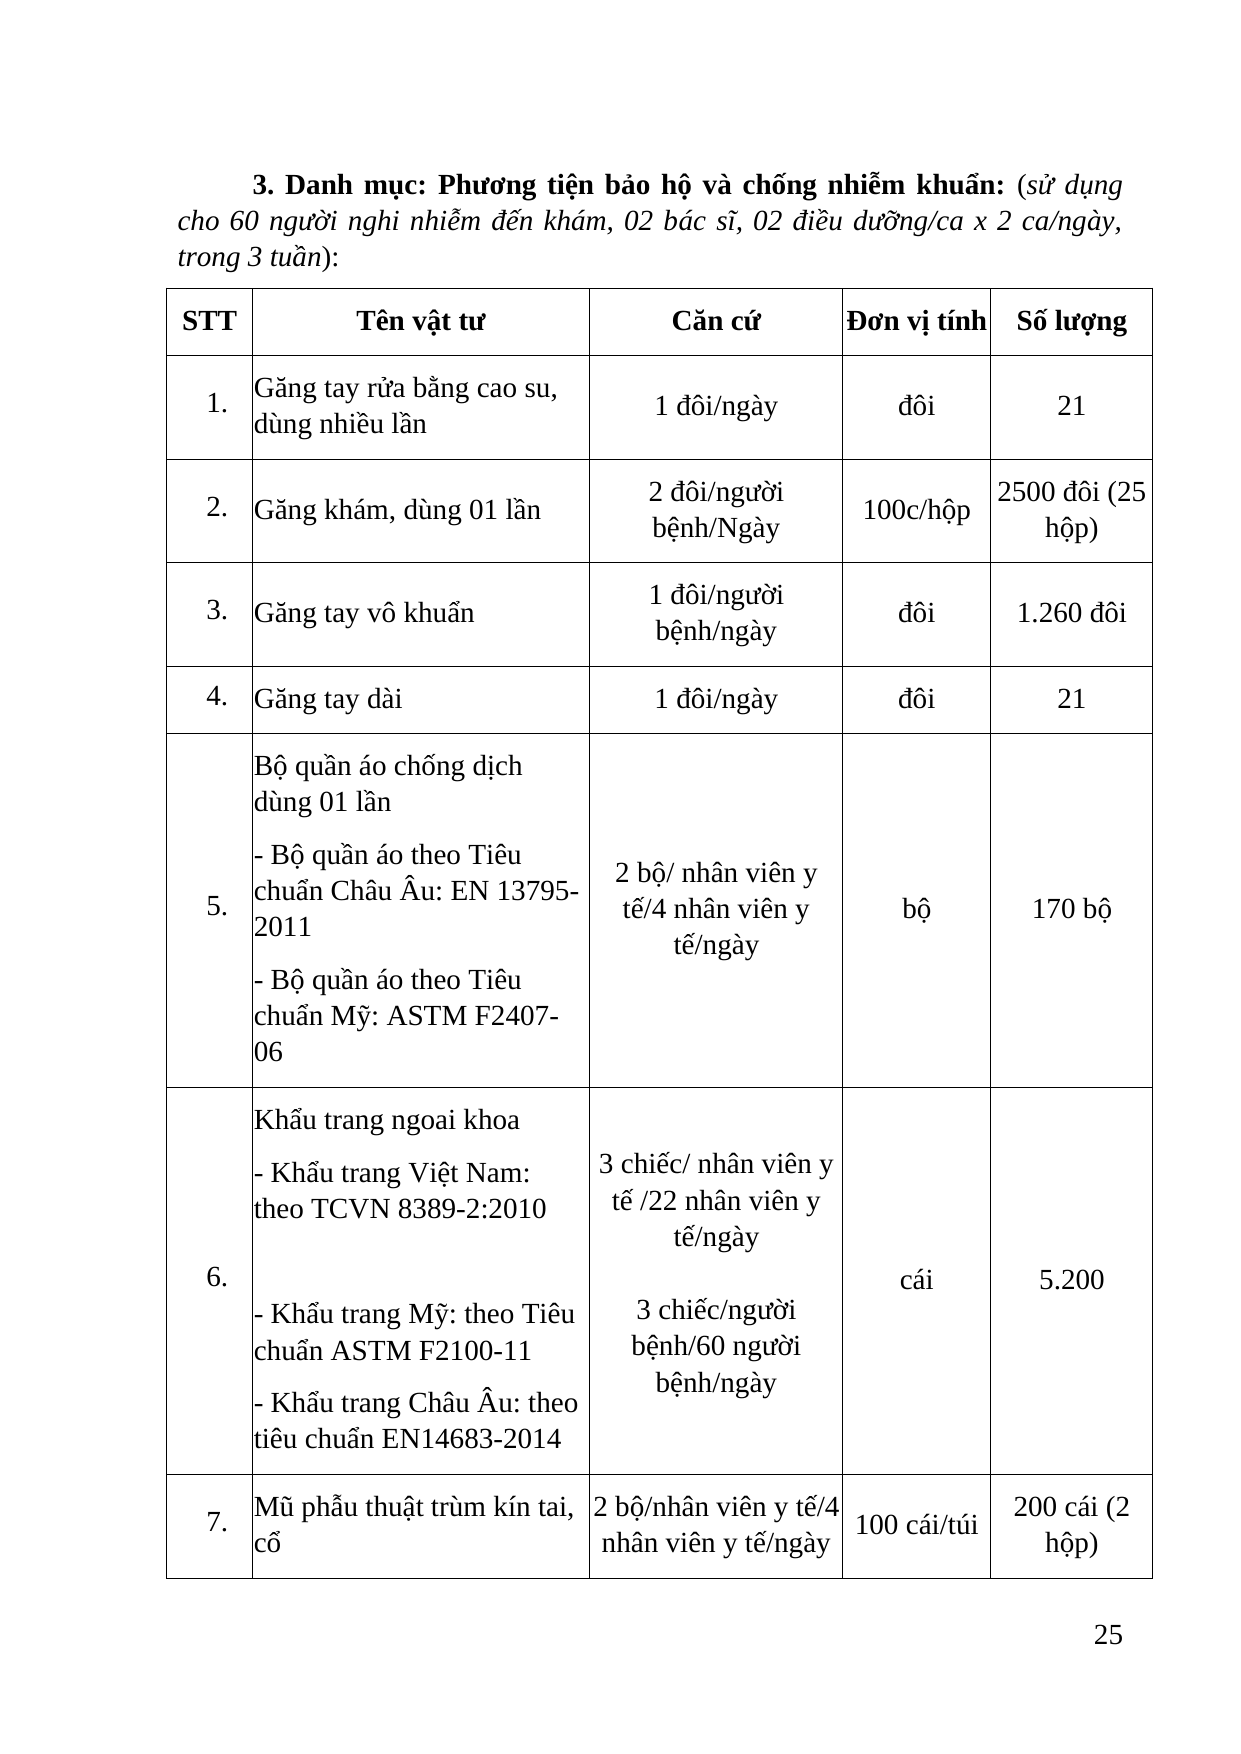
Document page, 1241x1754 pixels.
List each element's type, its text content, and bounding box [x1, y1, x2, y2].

table_cell [167, 460, 252, 562]
table_cell [167, 563, 252, 666]
table_cell 21 [991, 667, 1152, 733]
table_cell Khẩu trang ngoai khoa - Khẩu trang Việt Nam: theo TCVN 8389-2:2010 - Khẩu trang Mỹ: theo Tiêu chuẩn ASTM F2100-11 - Khẩu trang Châu Âu: theo tiêu chuẩn EN14683-2014 [253, 1088, 589, 1474]
table_cell Bộ quần áo chống dịch dùng 01 lần - Bộ quần áo theo Tiêu chuẩn Châu Âu: EN 13795-2011 - Bộ quần áo theo Tiêu chuẩn Mỹ: ASTM F2407-06 [253, 734, 589, 1087]
text 3. Danh mục: Phương tiện bảo hộ và chống nhiễm khuẩn: (sử dụng cho 60 người nghi nhiễm đến khám, 02 bác sĩ, 02 điều dưỡng/ca x 2 ca/ngày, trong 3 tuần): [177, 167, 1123, 273]
table_cell 100c/hộp [843, 460, 990, 562]
table_cell [167, 1475, 252, 1577]
table_cell Mũ phẫu thuật trùm kín tai, cổ [253, 1475, 589, 1577]
table_cell Găng tay rửa bằng cao su, dùng nhiều lần [253, 356, 589, 459]
table_cell 21 [991, 356, 1152, 459]
table_header STT [167, 289, 252, 355]
table_header Tên vật tư [253, 289, 589, 355]
table_cell 5.200 [991, 1088, 1152, 1474]
table_cell [167, 1088, 252, 1474]
table_cell Găng khám, dùng 01 lần [253, 460, 589, 562]
table_cell 2 bộ/ nhân viên y tế/4 nhân viên y tế/ngày [590, 734, 842, 1087]
table_cell đôi [843, 356, 990, 459]
table_cell Găng tay dài [253, 667, 589, 733]
table_cell 2 đôi/người bệnh/Ngày [590, 460, 842, 562]
table_cell 1 đôi/ngày [590, 356, 842, 459]
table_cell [590, 1475, 842, 1577]
table_cell Găng tay vô khuẩn [253, 563, 589, 666]
table_cell 100 cái/túi [843, 1475, 990, 1577]
table_cell 1.260 đôi [991, 563, 1152, 666]
table_cell 1 đôi/người bệnh/ngày [590, 563, 842, 666]
table_cell [167, 356, 252, 459]
table_cell [167, 734, 252, 1087]
table_header Đơn vị tính [843, 289, 990, 355]
table_cell 200 cái (2 hộp) [991, 1475, 1152, 1577]
table_header Số lượng [991, 289, 1152, 355]
table_cell cái [843, 1088, 990, 1474]
table_cell 3 chiếc/ nhân viên y tế /22 nhân viên y tế/ngày 3 chiếc/người bệnh/60 người bệnh/ngày [590, 1088, 842, 1474]
table_header Căn cứ [590, 289, 842, 355]
table_cell 2500 đôi (25 hộp) [991, 460, 1152, 562]
table_cell 1 đôi/ngày [590, 667, 842, 733]
table_cell đôi [843, 667, 990, 733]
table_cell 170 bộ [991, 734, 1152, 1087]
table_cell đôi [843, 563, 990, 666]
table_cell bộ [843, 734, 990, 1087]
table_cell [167, 667, 252, 733]
